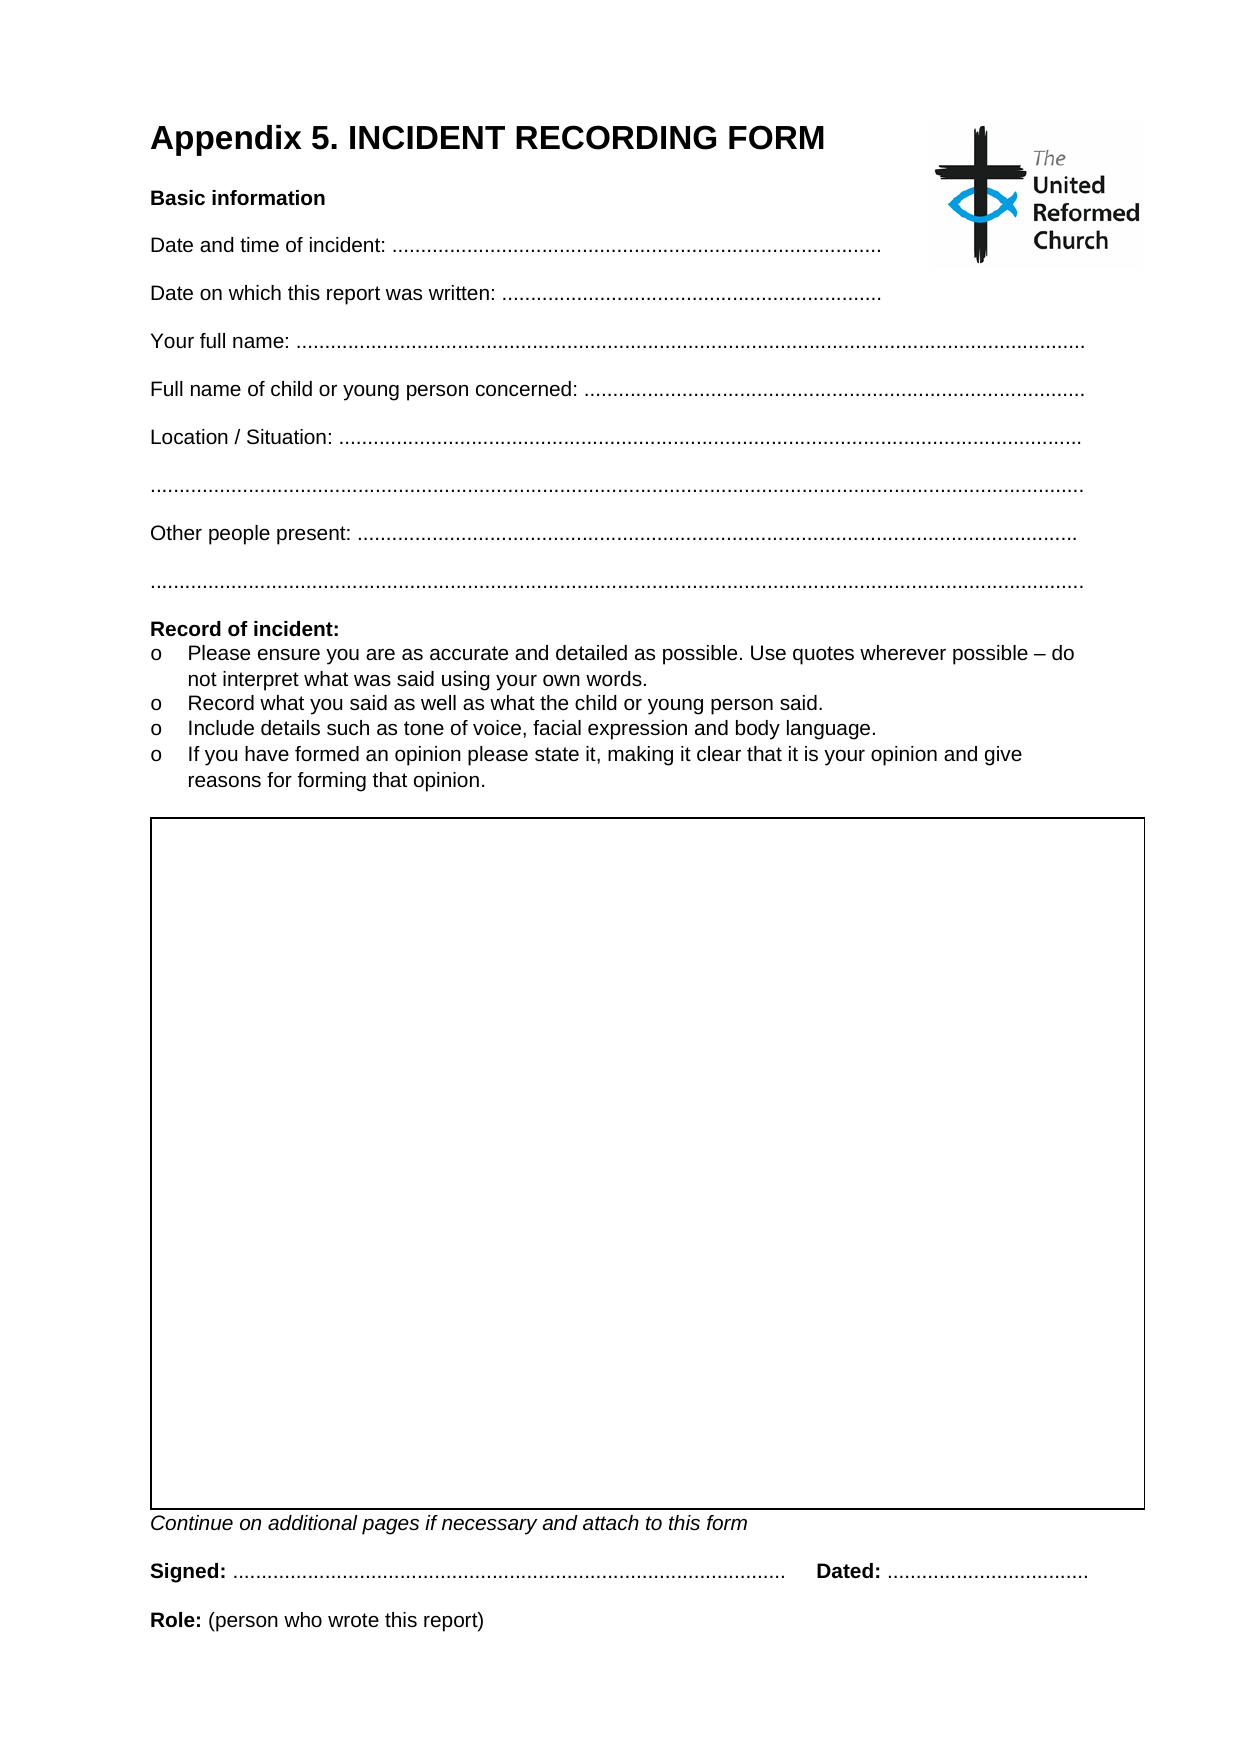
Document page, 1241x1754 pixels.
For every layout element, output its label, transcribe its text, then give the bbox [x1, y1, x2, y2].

text Basic information [150, 185, 927, 209]
text Location / Situation: ................................................................................................................................. [150, 425, 1090, 449]
list Record what you said as well as what the child or young person said. [150, 690, 1090, 716]
text Signed: ................................................................................................ Dated: ................................... [150, 1559, 1090, 1583]
text Other people present: ............................................................................................................................. [150, 521, 1090, 545]
text Full name of child or young person concerned: ....................................................................................... [150, 377, 1090, 401]
text Date on which this report was written: .................................................................. [150, 281, 1090, 305]
picture [927, 118, 1143, 268]
text Date and time of incident: ..................................................................................... [150, 233, 927, 257]
text Role: (person who wrote this report) [150, 1607, 1090, 1631]
list Include details such as tone of voice, facial expression and body language. [150, 716, 1090, 742]
list If you have formed an opinion please state it, making it clear that it is your opinion and give reasons for forming that opinion. [150, 742, 1090, 792]
text Record of incident: [150, 617, 1090, 641]
text .................................................................................................................................................................. [150, 569, 1090, 593]
text Appendix 5. INCIDENT RECORDING FORM [150, 118, 927, 157]
list Please ensure you are as accurate and detailed as possible. Use quotes wherever possible – do not interpret what was said using your own words. [150, 641, 1090, 690]
text Continue on additional pages if necessary and attach to this form [150, 1511, 1090, 1535]
text .................................................................................................................................................................. [150, 473, 1090, 497]
text Your full name: ......................................................................................................................................... [150, 329, 1090, 353]
